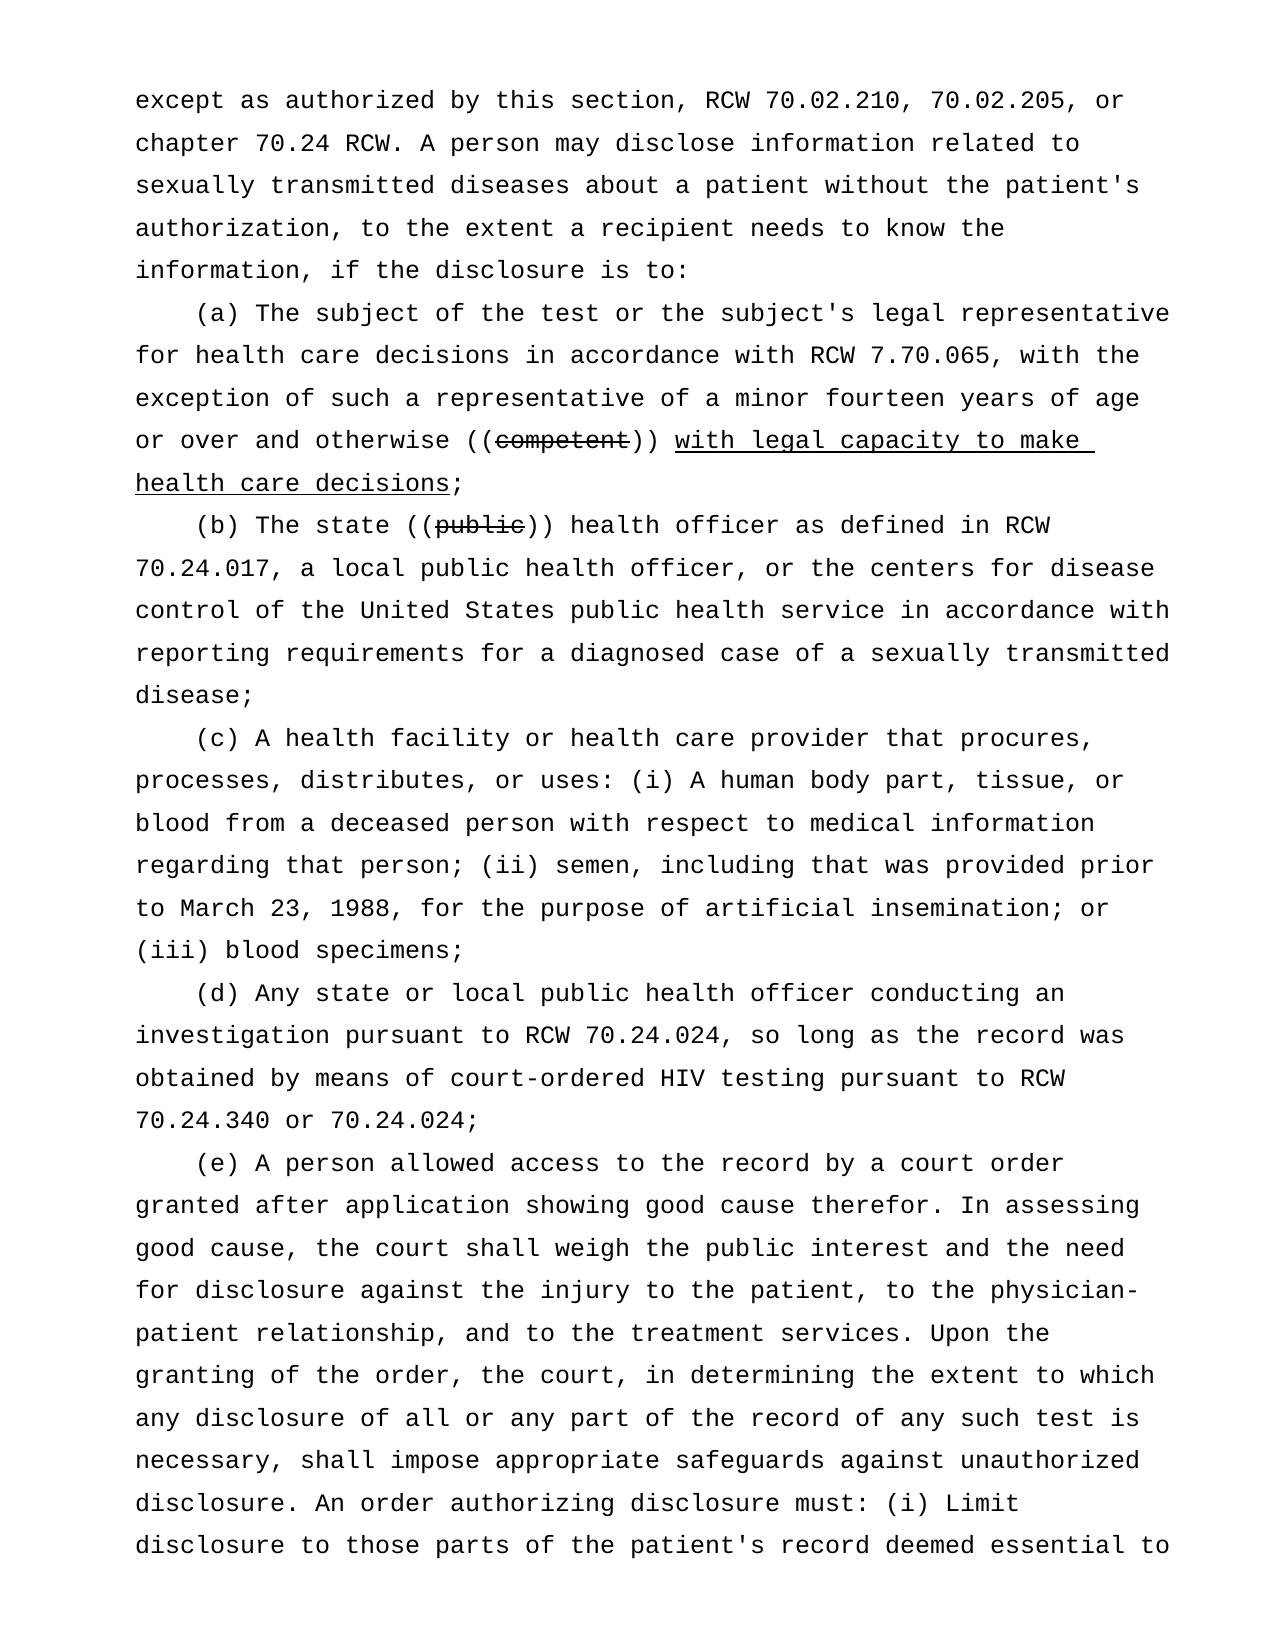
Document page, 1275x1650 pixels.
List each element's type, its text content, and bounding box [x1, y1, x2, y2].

text (c) A health facility or health care provider that procures, processes, distributes, or uses: (i) A human body part, tissue, or blood from a deceased person with respect to medical information regarding that person; (ii) semen, including that was provided prior to March 23, 1988, for the purpose of artificial insemination; or (iii) blood specimens; [135, 712, 1170, 967]
text (a) The subject of the test or the subject's legal representative for health care decisions in accordance with RCW 7.70.065, with the exception of such a representative of a minor fourteen years of age or over and otherwise ((competent)) with legal capacity to make health care decisions; [135, 287, 1170, 500]
text (d) Any state or local public health officer conducting an investigation pursuant to RCW 70.24.024, so long as the record was obtained by means of court-ordered HIV testing pursuant to RCW 70.24.340 or 70.24.024; [135, 967, 1170, 1137]
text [135, 1137, 1170, 1562]
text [135, 75, 1170, 287]
text (b) The state ((public)) health officer as defined in RCW 70.24.017, a local public health officer, or the centers for disease control of the United States public health service in accordance with reporting requirements for a diagnosed case of a sexually transmitted disease; [135, 500, 1170, 712]
